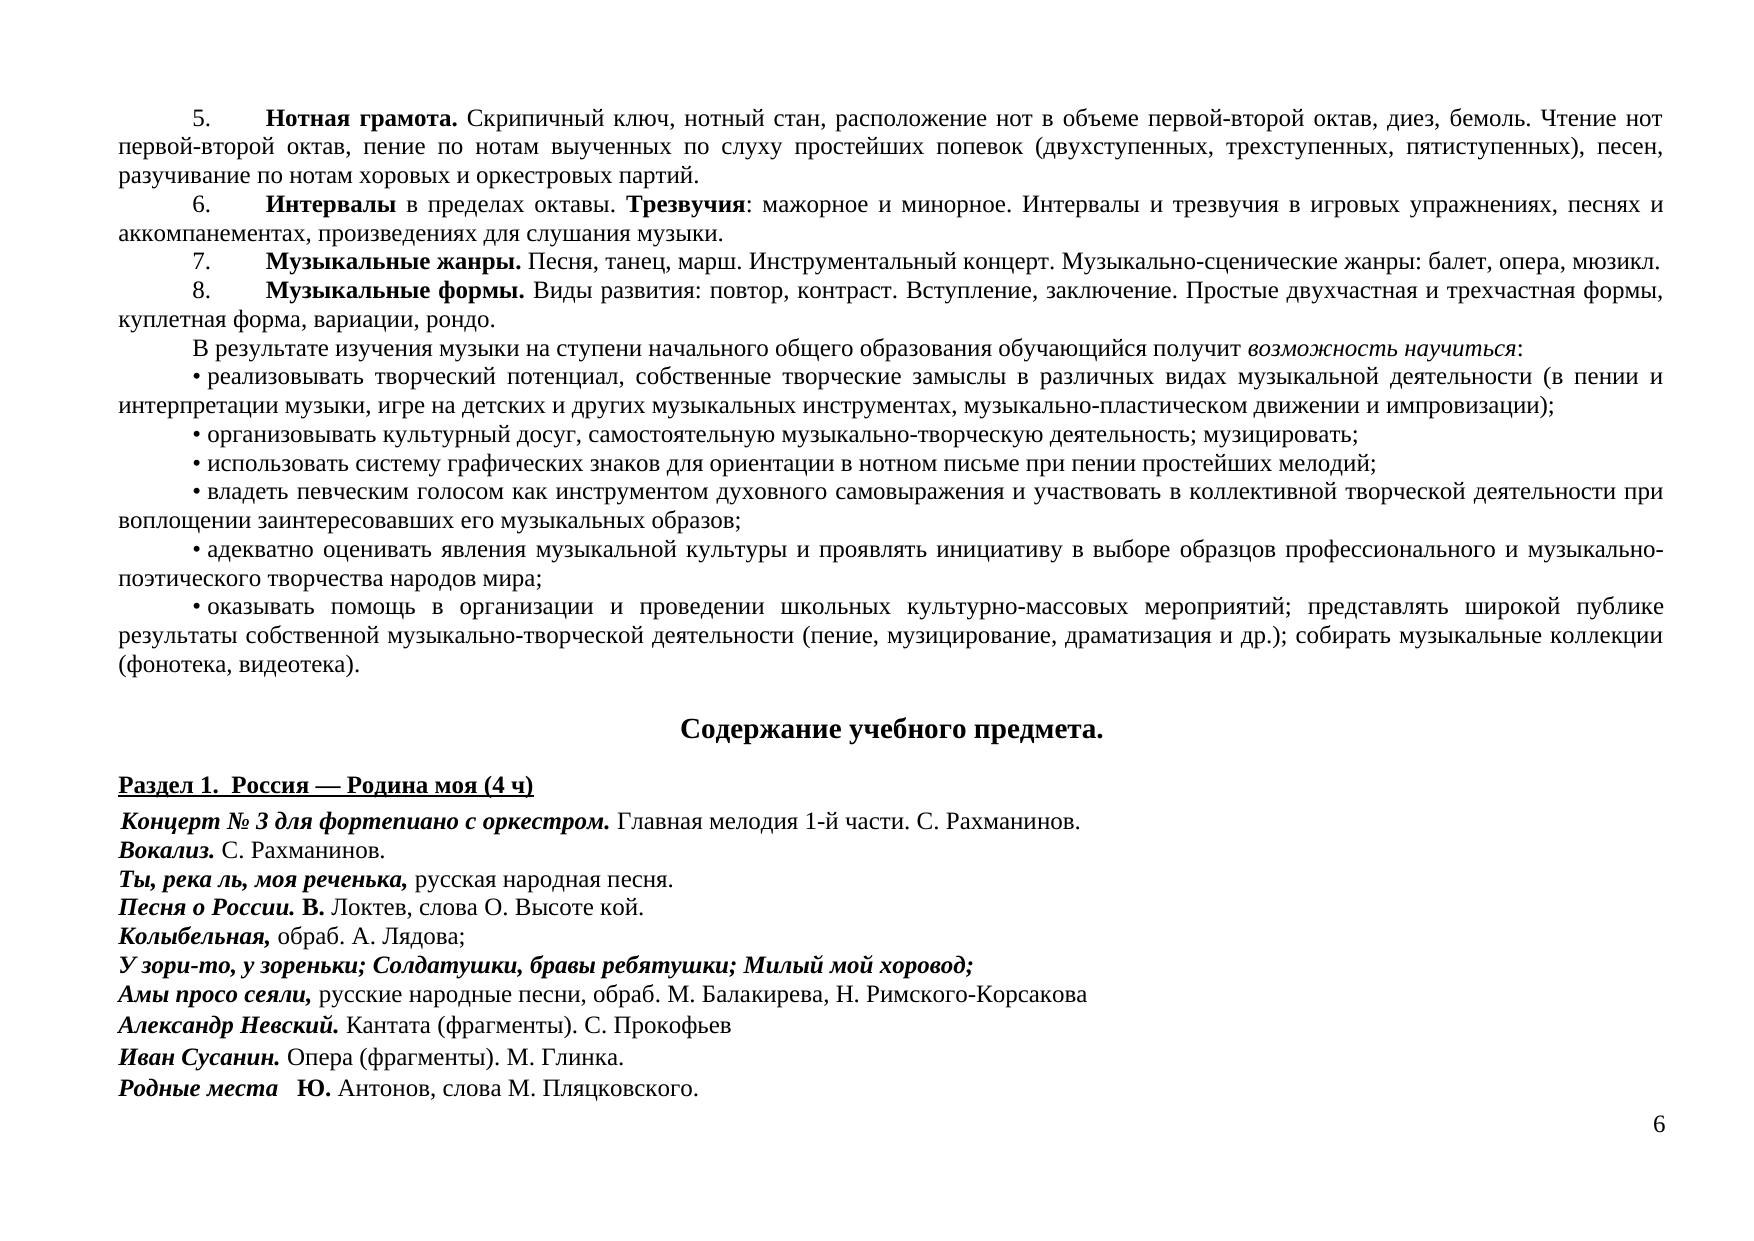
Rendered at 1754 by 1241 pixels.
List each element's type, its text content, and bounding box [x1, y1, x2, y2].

text Родные места Ю. Антонов, слова М. Пляцковского. [118, 1073, 1665, 1102]
text Содержание учебного предмета. [118, 711, 1665, 745]
text Концерт № 3 для фортепиано с оркестром. Главная мелодия 1-й части. С. Рахманинов. [120, 806, 1662, 835]
text Иван Сусанин. Опера (фрагменты). М. Глинка. [118, 1042, 1665, 1070]
text Раздел 1. Россия — Родина моя (4 ч) [118, 770, 1665, 799]
list Нотная грамота. Скрипичный ключ, нотный стан, расположение нот в объеме первой-второй октав, диез, бемоль. Чтение нот первой-второй октав, пение по нотам выученных по слуху простейших попевок (двухступенных, трехступенных, пятиступенных), песен, разучивание по нотам хоровых и оркестровых партий. [118, 103, 1665, 189]
text Вокализ. С. Рахманинов. [118, 835, 1665, 864]
list Музыкальные жанры. Песня, танец, марш. Инструментальный концерт. Музыкально-сценические жанры: балет, опера, мюзикл. [118, 246, 1665, 275]
list Интервалы в пределах октавы. Трезвучия: мажорное и минорное. Интервалы и трезвучия в игровых упражнениях, песнях и аккомпанементах, произведениях для слушания музыки. [118, 189, 1665, 246]
text Ты, река ль, моя реченька, русская народная песня. [118, 864, 1665, 892]
text У зори-то, у зореньки; Солдатушки, бравы ребятушки; Милый мой хоровод; [118, 950, 1665, 979]
text Александр Невский. Кантата (фрагменты). С. Прокофьев [118, 1010, 1665, 1039]
text Песня о России. В. Локтев, слова О. Высоте кой. [118, 892, 1665, 921]
list Музыкальные формы. Виды развития: повтор, контраст. Вступление, заключение. Простые двухчастная и трехчастная формы, куплетная форма, вариации, рондо. [118, 275, 1665, 333]
text • адекватно оценивать явления музыкальной культуры и проявлять инициативу в выборе образцов профессионального и музыкально-поэтического творчества народов мира; [118, 534, 1665, 591]
text • использовать систему графических знаков для ориентации в нотном письме при пении простейших мелодий; [118, 448, 1665, 476]
text Колыбельная, обраб. А. Лядова; [118, 921, 1665, 950]
text • организовывать культурный досуг, самостоятельную музыкально-творческую деятельность; музицировать; [118, 419, 1665, 448]
text • оказывать помощь в организации и проведении школьных культурно-массовых мероприятий; представлять широкой публике результаты собственной музыкально-творческой деятельности (пение, музицирование, драматизация и др.); собирать музыкальные коллекции (фонотека, видеотека). [118, 591, 1665, 678]
text • владеть певческим голосом как инструментом духовного самовыражения и участвовать в коллективной творческой деятельности при воплощении заинтересовавших его музыкальных образов; [118, 476, 1665, 534]
text Амы просо сеяли, русские народные песни, обраб. М. Балакирева, Н. Римского-Корсакова [118, 979, 1665, 1007]
text В результате изучения музыки на ступени начального общего образования обучающийся получит возможность научиться: [118, 333, 1665, 361]
text • реализовывать творческий потенциал, собственные творческие замыслы в различных видах музыкальной деятельности (в пении и интерпретации музыки, игре на детских и других музыкальных инструментах, музыкально-пластическом движении и импровизации); [118, 361, 1665, 419]
